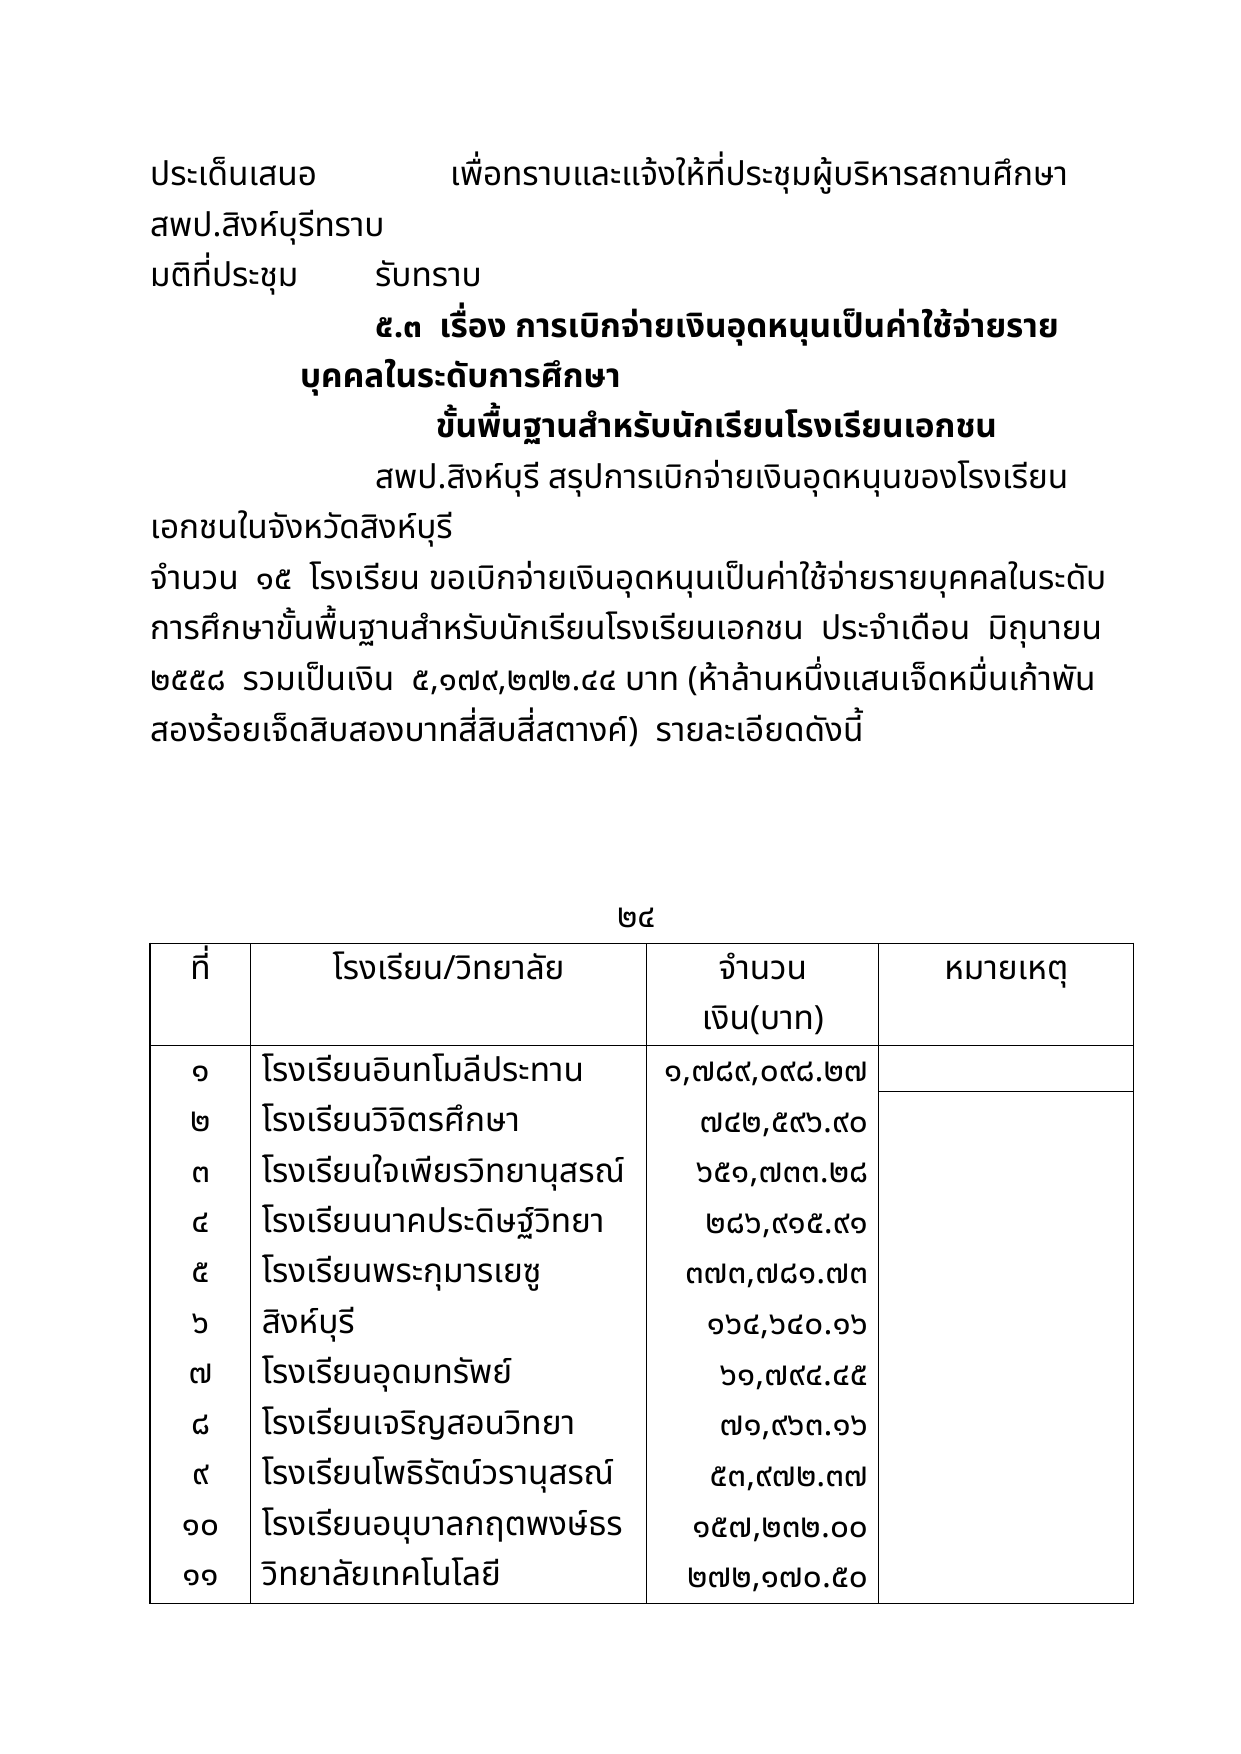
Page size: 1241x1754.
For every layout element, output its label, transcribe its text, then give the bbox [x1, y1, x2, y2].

text มติที่ประชุม รับทราบ [150, 251, 1122, 301]
table_cell โรงเรียนอินทโมลีประทาน โรงเรียนวิจิตรศึกษา โรงเรียนใจเพียรวิทยานุสรณ์ โรงเรียนนาคประดิษฐ์วิทยา โรงเรียนพระกุมารเยซู สิงห์บุรี โรงเรียนอุดมทรัพย์ โรงเรียนเจริญสอนวิทยา โรงเรียนโพธิรัตน์วรานุสรณ์ โรงเรียนอนุบาลกฤตพงษ์ธร วิทยาลัยเทคโนโลยีพณิชยการสิงห์บุรี โรงเรียนศรีอุดมวิทยา โรงเรียนสิงห์อุดมวิทยา โรงเรียนสามัคคีวิทยา โรงเรียนอุดมศิลป์(โพธิ์ลังการ์มูลนิธิ) โรงเรียนปราสาทวิทยา [251, 1046, 646, 1603]
table_cell ๑,๗๘๙,๐๙๘.๒๗ ๗๔๒,๕๙๖.๙๐ ๖๕๑,๗๓๓.๒๘ ๒๘๖,๙๑๕.๙๑ ๓๗๓,๗๘๑.๗๓ ๑๖๔,๖๔๐.๑๖ ๖๑,๗๙๔.๔๕ ๗๑,๙๖๓.๑๖ ๕๓,๙๗๒.๓๗ ๑๕๗,๒๓๒.๐๐ ๒๗๒,๑๗๐.๕๐ ๕๙,๘๑๘.๗๘ ๒๐๘,๓๑๖.๑๖ ๑๗๖,๑๙๙.๖๑ ๑๐๙,๐๓๙.๑๖ [647, 1046, 878, 1603]
table_cell [879, 1046, 1133, 1091]
table_cell [879, 1092, 1133, 1603]
table_cell ๑ ๒ ๓ ๔ ๕ ๖ ๗ ๘ ๙ ๑๐ ๑๑ ๑๒ ๑๓ ๑๔ ๑๕ [151, 1046, 250, 1603]
text ขั้นพื้นฐานสำหรับนักเรียนโรงเรียนเอกชน [375, 402, 1122, 453]
text สพป.สิงห์บุรี สรุปการเบิกจ่ายเงินอุดหนุนของโรงเรียนเอกชนในจังหวัดสิงห์บุรี [150, 453, 1122, 554]
table_header โรงเรียน/วิทยาลัย [251, 944, 646, 1045]
text ประเด็นเสนอ เพื่อทราบและแจ้งให้ที่ประชุมผู้บริหารสถานศึกษา สพป.สิงห์บุรีทราบ [150, 150, 1122, 251]
table_header ที่ [151, 944, 250, 1045]
text ๕.๓ เรื่อง การเบิกจ่ายเงินอุดหนุนเป็นค่าใช้จ่ายรายบุคคลในระดับการศึกษา [300, 301, 1122, 402]
text ๒๔ [150, 892, 1122, 943]
table_header หมายเหตุ [879, 944, 1133, 1045]
table_header จำนวนเงิน(บาท) [647, 944, 878, 1045]
text จำนวน ๑๕ โรงเรียน ขอเบิกจ่ายเงินอุดหนุนเป็นค่าใช้จ่ายรายบุคคลในระดับการศึกษาขั้นพื้นฐานสำหรับนักเรียนโรงเรียนเอกชน ประจำเดือน มิถุนายน ๒๕๕๘ รวมเป็นเงิน ๕,๑๗๙,๒๗๒.๔๔ บาท (ห้าล้านหนึ่งแสนเจ็ดหมื่นเก้าพันสองร้อยเจ็ดสิบสองบาทสี่สิบสี่สตางค์) รายละเอียดดังนี้ [150, 554, 1122, 756]
